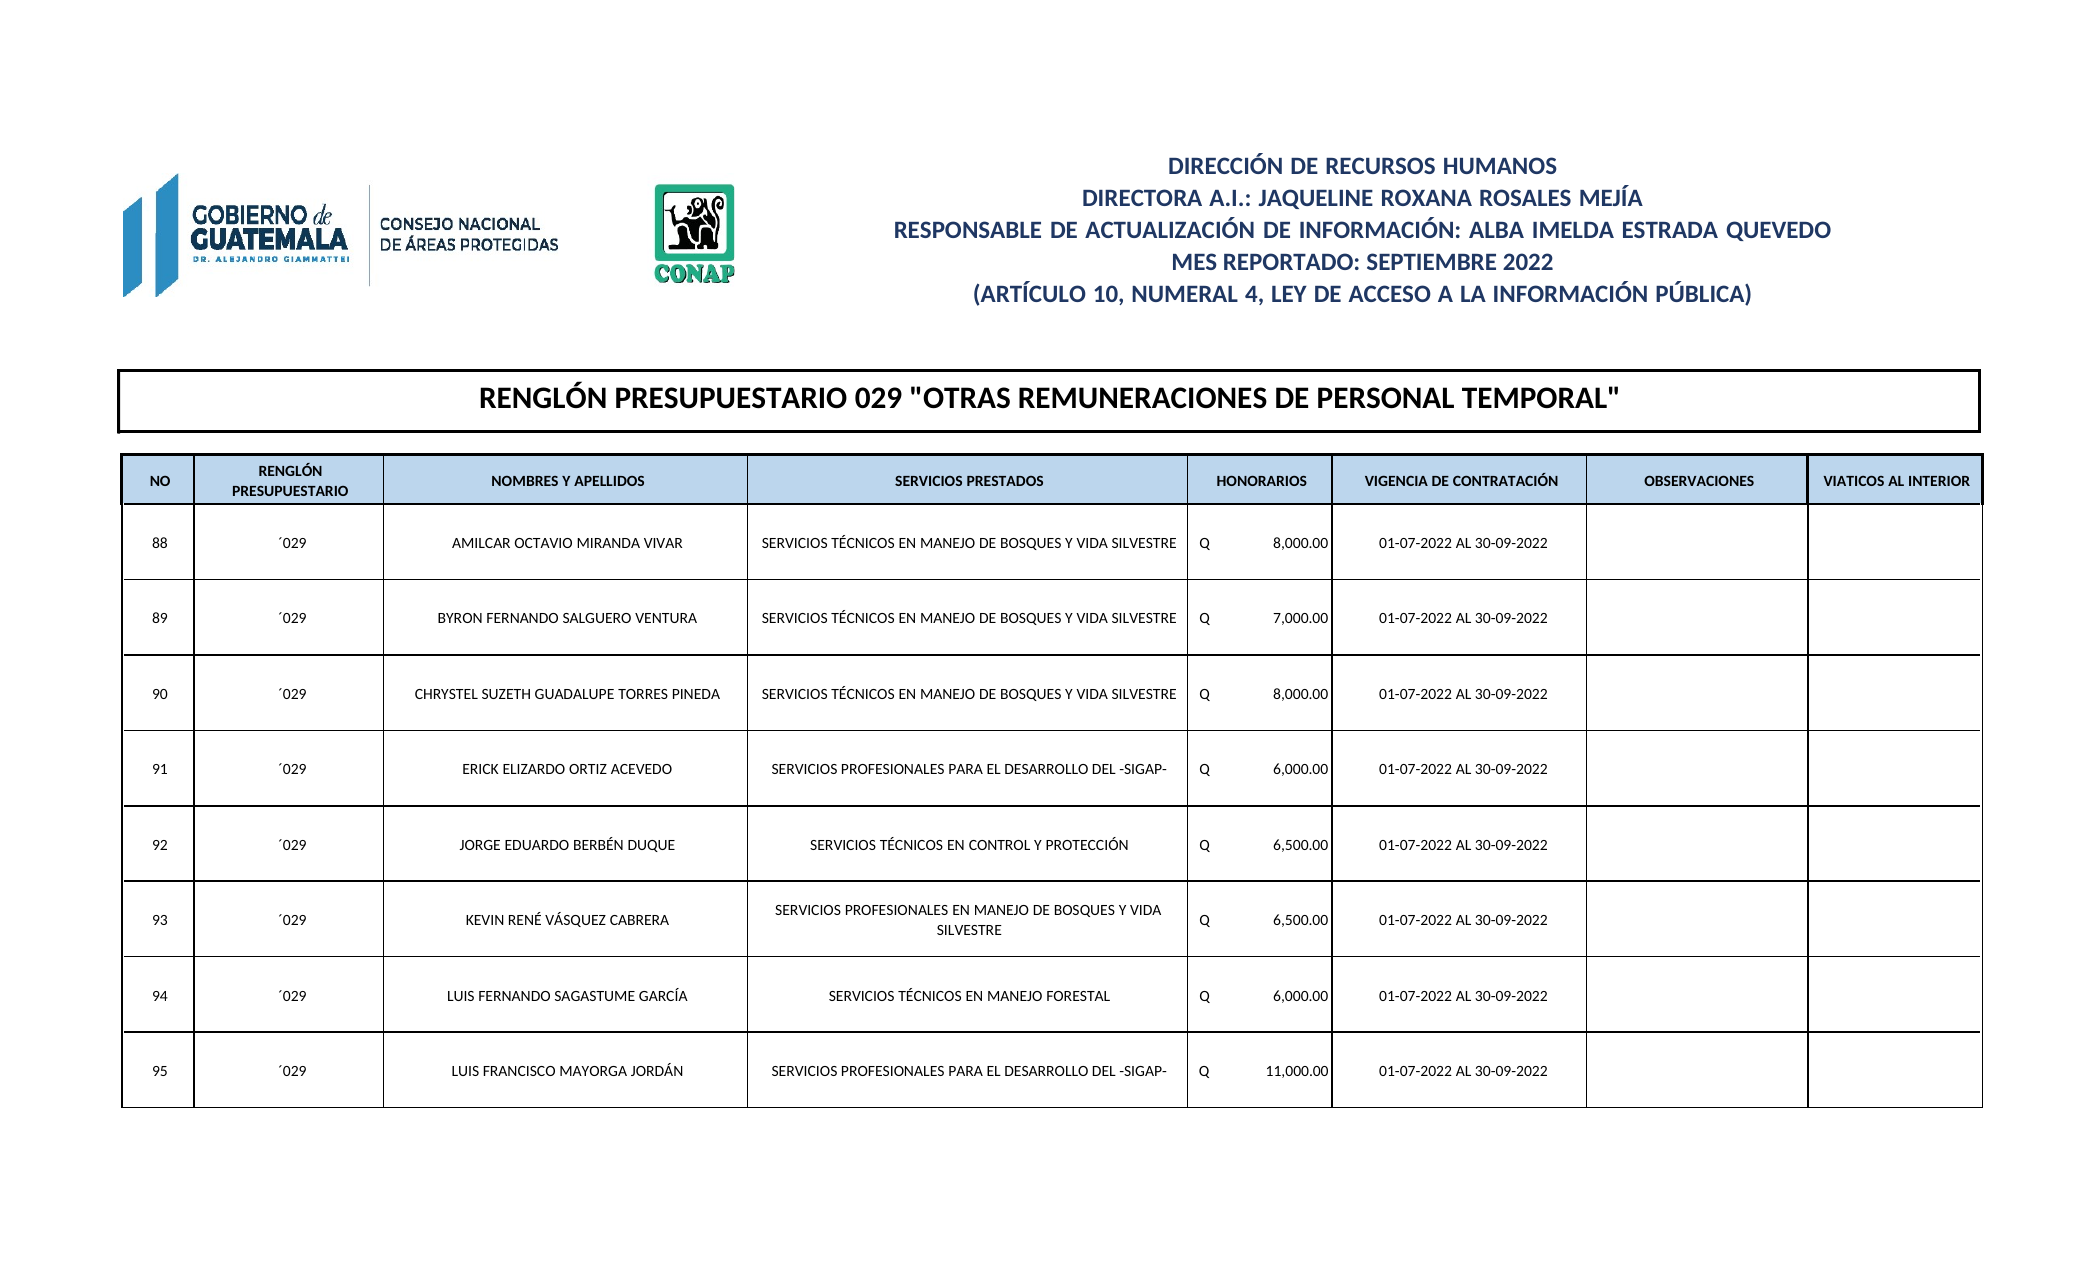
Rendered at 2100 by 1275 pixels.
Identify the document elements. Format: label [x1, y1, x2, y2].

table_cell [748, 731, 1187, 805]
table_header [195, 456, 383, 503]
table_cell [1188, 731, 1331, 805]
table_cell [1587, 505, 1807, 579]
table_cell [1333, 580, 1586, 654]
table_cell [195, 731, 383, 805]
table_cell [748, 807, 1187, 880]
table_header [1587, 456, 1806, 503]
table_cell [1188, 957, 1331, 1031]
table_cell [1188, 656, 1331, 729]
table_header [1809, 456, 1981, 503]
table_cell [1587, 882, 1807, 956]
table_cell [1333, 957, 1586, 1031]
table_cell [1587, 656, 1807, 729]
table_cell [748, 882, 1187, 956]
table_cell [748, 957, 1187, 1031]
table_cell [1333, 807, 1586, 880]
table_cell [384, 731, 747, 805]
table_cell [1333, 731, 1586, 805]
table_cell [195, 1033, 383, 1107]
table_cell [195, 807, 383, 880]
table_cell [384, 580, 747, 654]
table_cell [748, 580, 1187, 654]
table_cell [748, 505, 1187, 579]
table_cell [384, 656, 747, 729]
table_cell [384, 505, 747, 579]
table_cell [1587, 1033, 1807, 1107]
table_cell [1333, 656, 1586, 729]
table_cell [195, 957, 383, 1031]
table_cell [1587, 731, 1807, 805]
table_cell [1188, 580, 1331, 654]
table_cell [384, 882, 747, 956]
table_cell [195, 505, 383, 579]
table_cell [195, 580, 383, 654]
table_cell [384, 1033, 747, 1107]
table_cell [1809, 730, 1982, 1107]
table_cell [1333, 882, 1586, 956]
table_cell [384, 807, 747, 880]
picture [123, 173, 735, 297]
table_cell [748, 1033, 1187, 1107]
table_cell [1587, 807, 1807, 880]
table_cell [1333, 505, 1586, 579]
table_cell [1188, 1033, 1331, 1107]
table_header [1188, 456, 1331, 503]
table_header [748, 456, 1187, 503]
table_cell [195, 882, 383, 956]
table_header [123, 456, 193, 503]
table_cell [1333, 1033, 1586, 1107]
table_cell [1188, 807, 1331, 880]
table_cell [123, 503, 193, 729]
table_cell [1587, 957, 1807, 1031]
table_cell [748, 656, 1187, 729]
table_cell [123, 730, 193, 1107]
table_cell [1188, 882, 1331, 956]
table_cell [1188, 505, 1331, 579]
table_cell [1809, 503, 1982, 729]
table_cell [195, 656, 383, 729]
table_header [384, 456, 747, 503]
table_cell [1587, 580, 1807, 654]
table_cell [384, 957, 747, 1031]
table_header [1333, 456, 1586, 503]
